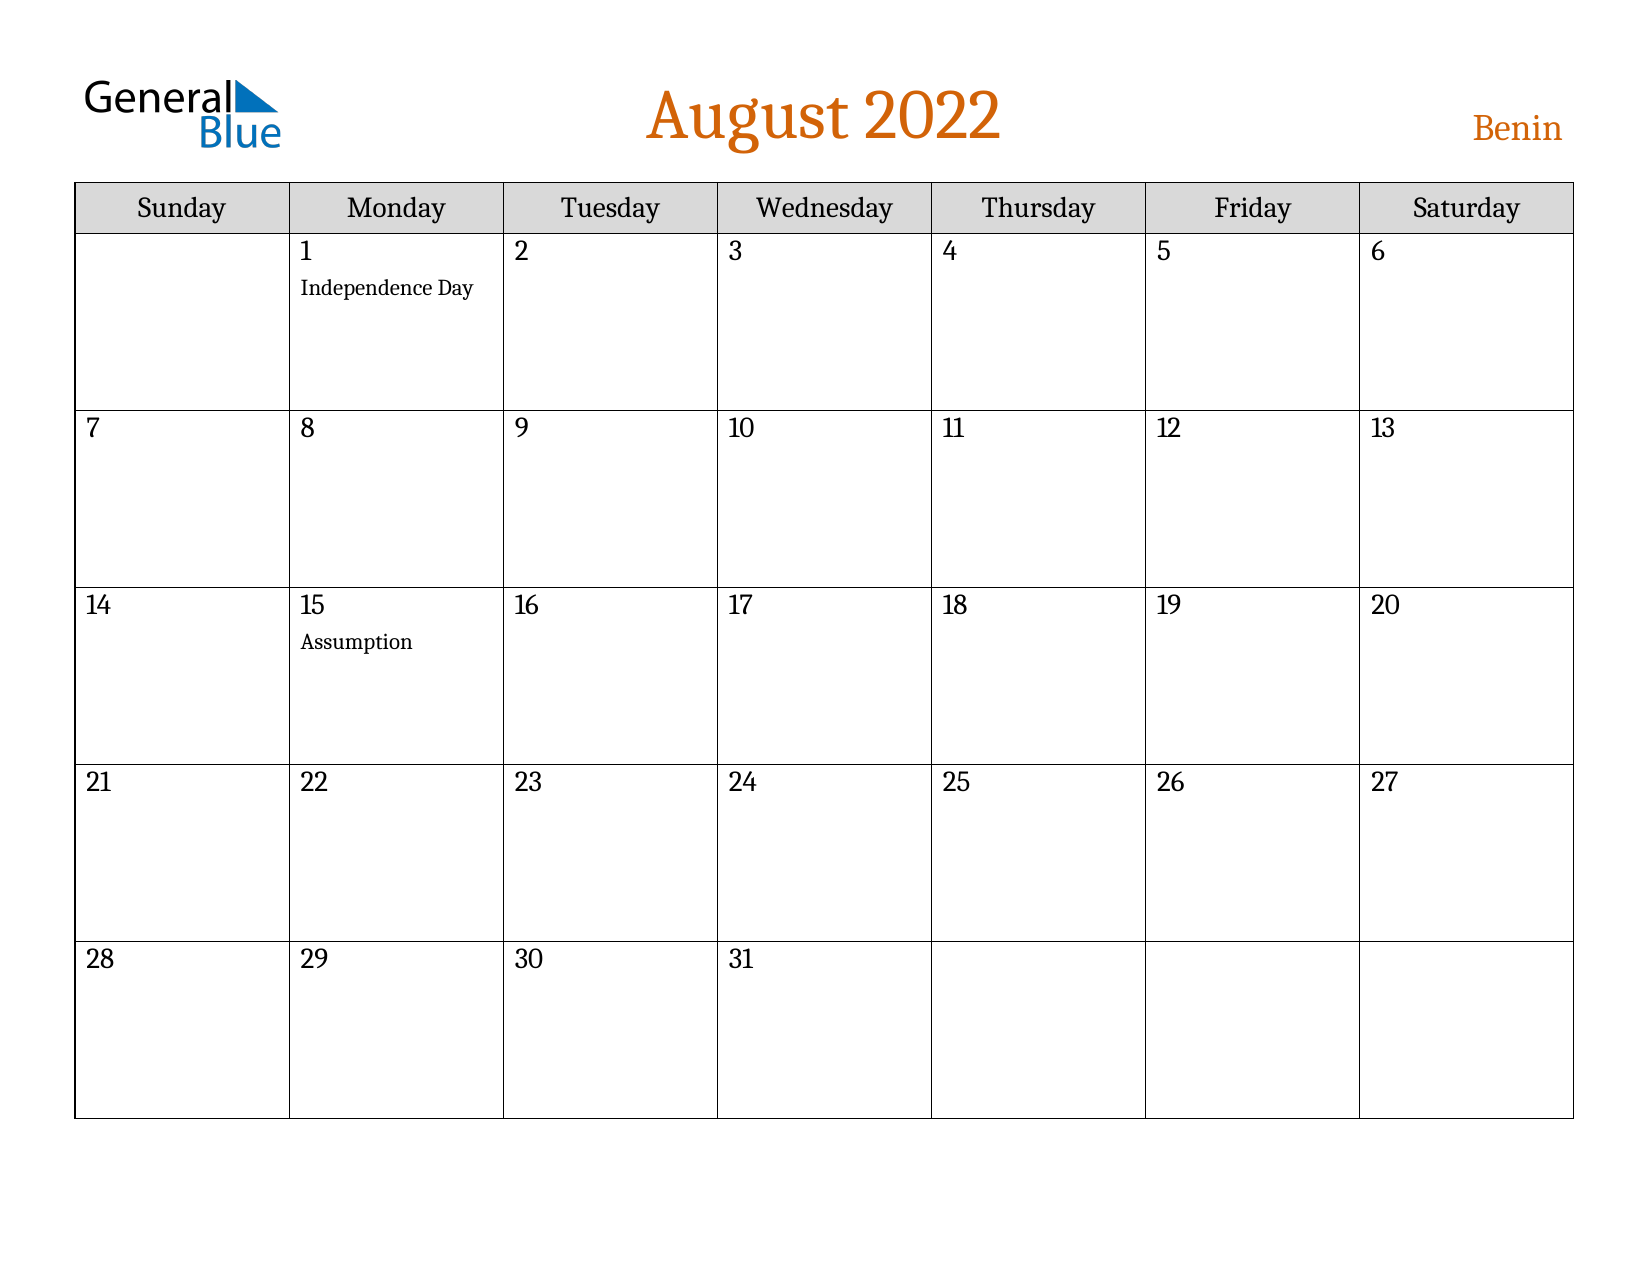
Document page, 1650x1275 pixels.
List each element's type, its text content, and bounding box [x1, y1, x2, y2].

table_cell [932, 452, 1145, 587]
table_cell [504, 629, 717, 764]
table_cell [290, 806, 503, 941]
table_cell 1 [290, 234, 503, 275]
table_cell Thursday [932, 183, 1145, 233]
table_cell 13 [1360, 411, 1573, 452]
table_cell [504, 806, 717, 941]
table_cell [932, 629, 1145, 764]
table_cell [76, 806, 289, 941]
table_cell Friday [1146, 183, 1359, 233]
table_cell 12 [1146, 411, 1359, 452]
table_cell Independence Day [290, 275, 503, 410]
table_cell [76, 234, 289, 275]
picture [85, 80, 281, 148]
table_cell [290, 983, 503, 1118]
table_cell [1146, 452, 1359, 587]
table_cell 7 [76, 411, 289, 452]
table_cell 19 [1146, 588, 1359, 629]
table_cell [718, 275, 931, 410]
table_cell 23 [504, 765, 717, 806]
table_header Benin [1146, 75, 1574, 182]
table_cell 9 [504, 411, 717, 452]
table_cell [1360, 275, 1573, 410]
table_cell 6 [1360, 234, 1573, 275]
table_cell 27 [1360, 765, 1573, 806]
table_cell Assumption [290, 629, 503, 764]
table_cell 16 [504, 588, 717, 629]
table_cell [932, 275, 1145, 410]
table_cell Saturday [1360, 183, 1573, 233]
table_cell 18 [932, 588, 1145, 629]
table_cell [1146, 629, 1359, 764]
table_cell 8 [290, 411, 503, 452]
table_cell [504, 452, 717, 587]
table_cell 17 [718, 588, 931, 629]
table_cell 3 [718, 234, 931, 275]
table_cell [76, 983, 289, 1118]
table_cell [504, 275, 717, 410]
table_cell [1360, 452, 1573, 587]
table_cell 29 [290, 942, 503, 983]
table_cell [1146, 942, 1359, 983]
table_cell Wednesday [718, 183, 931, 233]
table_cell [76, 629, 289, 764]
table_cell 28 [76, 942, 289, 983]
table_cell [1146, 983, 1359, 1118]
table_cell [1360, 983, 1573, 1118]
table_cell 31 [718, 942, 931, 983]
table_cell [1360, 942, 1573, 983]
table_cell 30 [504, 942, 717, 983]
table_cell Tuesday [504, 183, 717, 233]
table_header [75, 75, 503, 182]
table_cell [1360, 806, 1573, 941]
table_cell [932, 806, 1145, 941]
table_cell 15 [290, 588, 503, 629]
table_cell 20 [1360, 588, 1573, 629]
table_cell [1146, 806, 1359, 941]
table_cell [718, 983, 931, 1118]
table_cell 14 [76, 588, 289, 629]
table_cell [76, 275, 289, 410]
table_cell 24 [718, 765, 931, 806]
table_cell [1146, 275, 1359, 410]
table_cell [718, 629, 931, 764]
table_cell 5 [1146, 234, 1359, 275]
table_cell Sunday [76, 183, 289, 233]
table_header August 2022 [503, 75, 1146, 182]
table_cell 2 [504, 234, 717, 275]
table_cell [718, 806, 931, 941]
table_cell 21 [76, 765, 289, 806]
table_cell 11 [932, 411, 1145, 452]
table_cell Monday [290, 183, 503, 233]
table_cell 4 [932, 234, 1145, 275]
table_cell 26 [1146, 765, 1359, 806]
table_cell 22 [290, 765, 503, 806]
table_cell [76, 452, 289, 587]
table_cell [504, 983, 717, 1118]
table_cell [718, 452, 931, 587]
table_cell [932, 983, 1145, 1118]
table_cell [1360, 629, 1573, 764]
table_cell 10 [718, 411, 931, 452]
table_cell [290, 452, 503, 587]
table_cell [932, 942, 1145, 983]
table_cell 25 [932, 765, 1145, 806]
